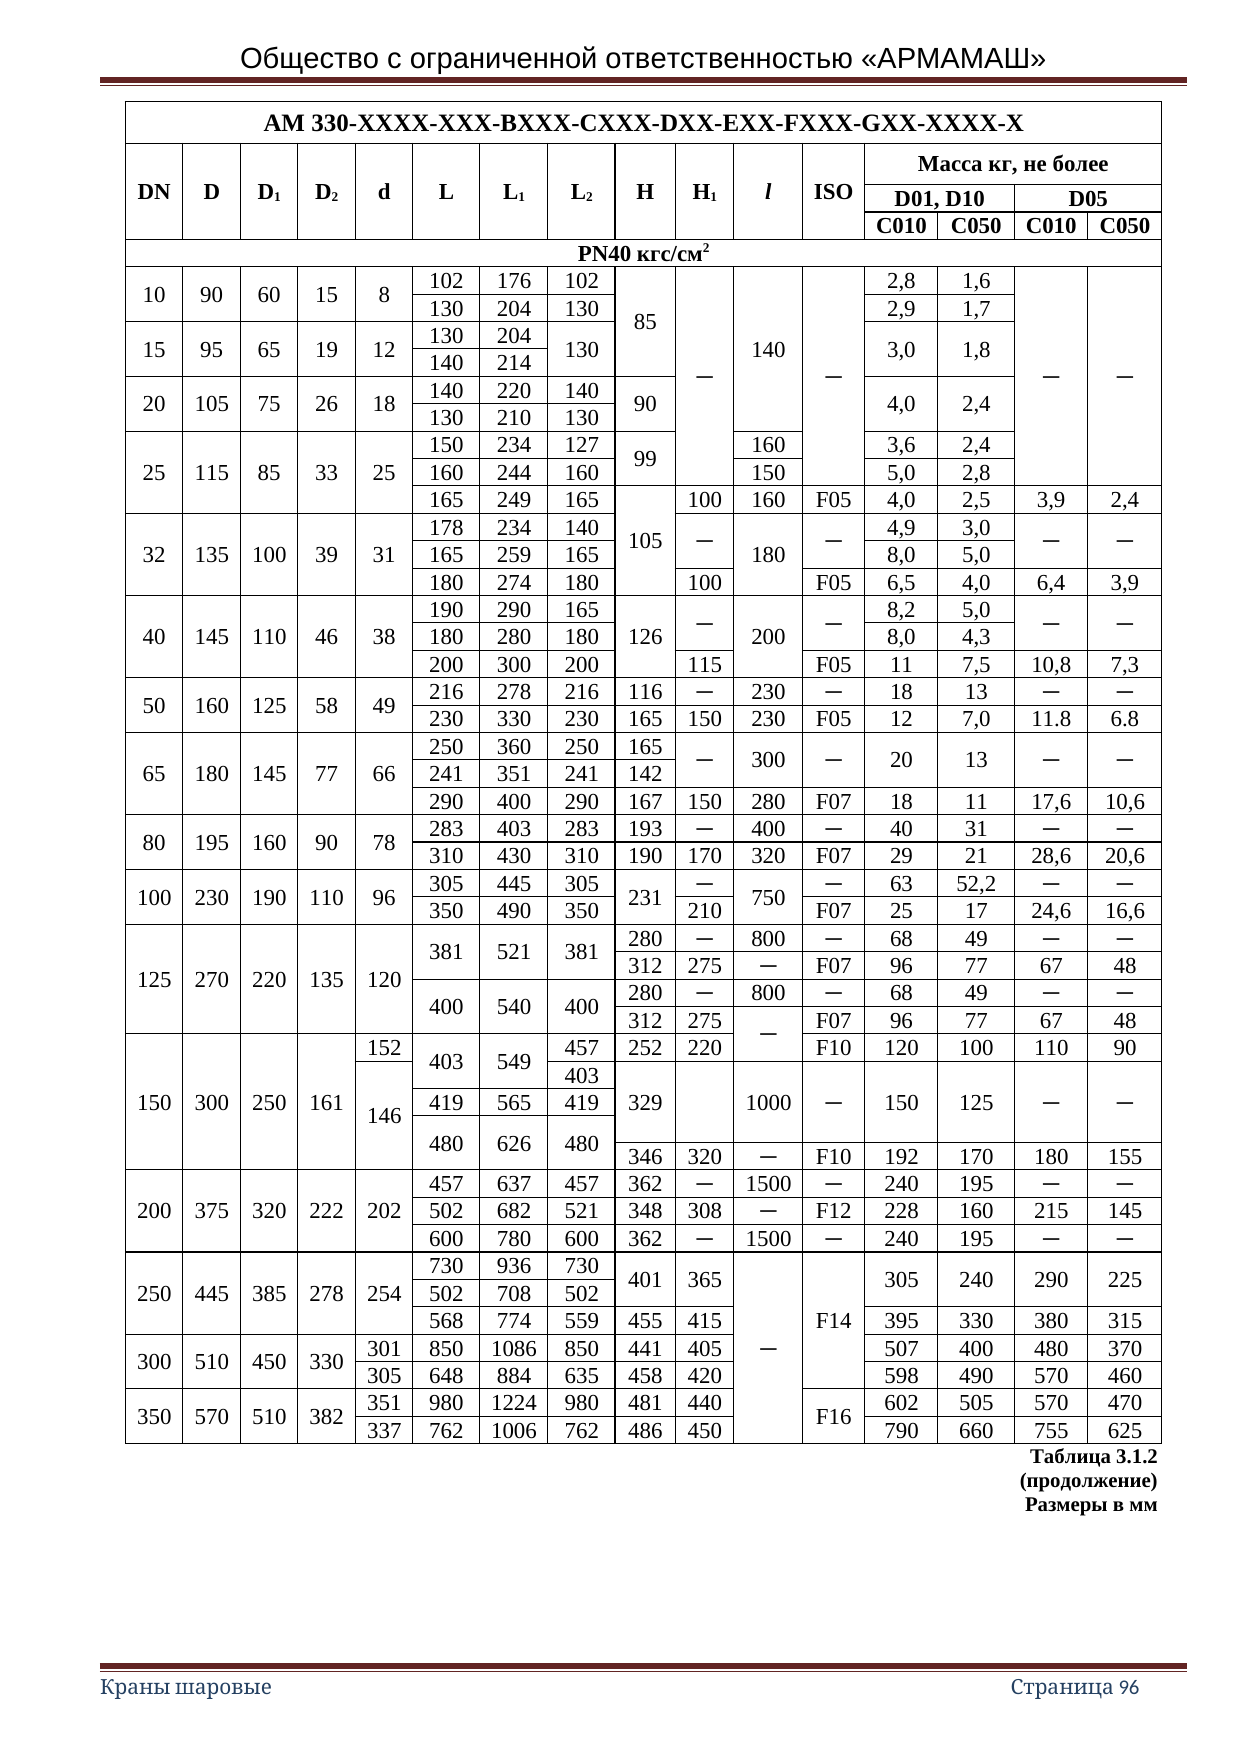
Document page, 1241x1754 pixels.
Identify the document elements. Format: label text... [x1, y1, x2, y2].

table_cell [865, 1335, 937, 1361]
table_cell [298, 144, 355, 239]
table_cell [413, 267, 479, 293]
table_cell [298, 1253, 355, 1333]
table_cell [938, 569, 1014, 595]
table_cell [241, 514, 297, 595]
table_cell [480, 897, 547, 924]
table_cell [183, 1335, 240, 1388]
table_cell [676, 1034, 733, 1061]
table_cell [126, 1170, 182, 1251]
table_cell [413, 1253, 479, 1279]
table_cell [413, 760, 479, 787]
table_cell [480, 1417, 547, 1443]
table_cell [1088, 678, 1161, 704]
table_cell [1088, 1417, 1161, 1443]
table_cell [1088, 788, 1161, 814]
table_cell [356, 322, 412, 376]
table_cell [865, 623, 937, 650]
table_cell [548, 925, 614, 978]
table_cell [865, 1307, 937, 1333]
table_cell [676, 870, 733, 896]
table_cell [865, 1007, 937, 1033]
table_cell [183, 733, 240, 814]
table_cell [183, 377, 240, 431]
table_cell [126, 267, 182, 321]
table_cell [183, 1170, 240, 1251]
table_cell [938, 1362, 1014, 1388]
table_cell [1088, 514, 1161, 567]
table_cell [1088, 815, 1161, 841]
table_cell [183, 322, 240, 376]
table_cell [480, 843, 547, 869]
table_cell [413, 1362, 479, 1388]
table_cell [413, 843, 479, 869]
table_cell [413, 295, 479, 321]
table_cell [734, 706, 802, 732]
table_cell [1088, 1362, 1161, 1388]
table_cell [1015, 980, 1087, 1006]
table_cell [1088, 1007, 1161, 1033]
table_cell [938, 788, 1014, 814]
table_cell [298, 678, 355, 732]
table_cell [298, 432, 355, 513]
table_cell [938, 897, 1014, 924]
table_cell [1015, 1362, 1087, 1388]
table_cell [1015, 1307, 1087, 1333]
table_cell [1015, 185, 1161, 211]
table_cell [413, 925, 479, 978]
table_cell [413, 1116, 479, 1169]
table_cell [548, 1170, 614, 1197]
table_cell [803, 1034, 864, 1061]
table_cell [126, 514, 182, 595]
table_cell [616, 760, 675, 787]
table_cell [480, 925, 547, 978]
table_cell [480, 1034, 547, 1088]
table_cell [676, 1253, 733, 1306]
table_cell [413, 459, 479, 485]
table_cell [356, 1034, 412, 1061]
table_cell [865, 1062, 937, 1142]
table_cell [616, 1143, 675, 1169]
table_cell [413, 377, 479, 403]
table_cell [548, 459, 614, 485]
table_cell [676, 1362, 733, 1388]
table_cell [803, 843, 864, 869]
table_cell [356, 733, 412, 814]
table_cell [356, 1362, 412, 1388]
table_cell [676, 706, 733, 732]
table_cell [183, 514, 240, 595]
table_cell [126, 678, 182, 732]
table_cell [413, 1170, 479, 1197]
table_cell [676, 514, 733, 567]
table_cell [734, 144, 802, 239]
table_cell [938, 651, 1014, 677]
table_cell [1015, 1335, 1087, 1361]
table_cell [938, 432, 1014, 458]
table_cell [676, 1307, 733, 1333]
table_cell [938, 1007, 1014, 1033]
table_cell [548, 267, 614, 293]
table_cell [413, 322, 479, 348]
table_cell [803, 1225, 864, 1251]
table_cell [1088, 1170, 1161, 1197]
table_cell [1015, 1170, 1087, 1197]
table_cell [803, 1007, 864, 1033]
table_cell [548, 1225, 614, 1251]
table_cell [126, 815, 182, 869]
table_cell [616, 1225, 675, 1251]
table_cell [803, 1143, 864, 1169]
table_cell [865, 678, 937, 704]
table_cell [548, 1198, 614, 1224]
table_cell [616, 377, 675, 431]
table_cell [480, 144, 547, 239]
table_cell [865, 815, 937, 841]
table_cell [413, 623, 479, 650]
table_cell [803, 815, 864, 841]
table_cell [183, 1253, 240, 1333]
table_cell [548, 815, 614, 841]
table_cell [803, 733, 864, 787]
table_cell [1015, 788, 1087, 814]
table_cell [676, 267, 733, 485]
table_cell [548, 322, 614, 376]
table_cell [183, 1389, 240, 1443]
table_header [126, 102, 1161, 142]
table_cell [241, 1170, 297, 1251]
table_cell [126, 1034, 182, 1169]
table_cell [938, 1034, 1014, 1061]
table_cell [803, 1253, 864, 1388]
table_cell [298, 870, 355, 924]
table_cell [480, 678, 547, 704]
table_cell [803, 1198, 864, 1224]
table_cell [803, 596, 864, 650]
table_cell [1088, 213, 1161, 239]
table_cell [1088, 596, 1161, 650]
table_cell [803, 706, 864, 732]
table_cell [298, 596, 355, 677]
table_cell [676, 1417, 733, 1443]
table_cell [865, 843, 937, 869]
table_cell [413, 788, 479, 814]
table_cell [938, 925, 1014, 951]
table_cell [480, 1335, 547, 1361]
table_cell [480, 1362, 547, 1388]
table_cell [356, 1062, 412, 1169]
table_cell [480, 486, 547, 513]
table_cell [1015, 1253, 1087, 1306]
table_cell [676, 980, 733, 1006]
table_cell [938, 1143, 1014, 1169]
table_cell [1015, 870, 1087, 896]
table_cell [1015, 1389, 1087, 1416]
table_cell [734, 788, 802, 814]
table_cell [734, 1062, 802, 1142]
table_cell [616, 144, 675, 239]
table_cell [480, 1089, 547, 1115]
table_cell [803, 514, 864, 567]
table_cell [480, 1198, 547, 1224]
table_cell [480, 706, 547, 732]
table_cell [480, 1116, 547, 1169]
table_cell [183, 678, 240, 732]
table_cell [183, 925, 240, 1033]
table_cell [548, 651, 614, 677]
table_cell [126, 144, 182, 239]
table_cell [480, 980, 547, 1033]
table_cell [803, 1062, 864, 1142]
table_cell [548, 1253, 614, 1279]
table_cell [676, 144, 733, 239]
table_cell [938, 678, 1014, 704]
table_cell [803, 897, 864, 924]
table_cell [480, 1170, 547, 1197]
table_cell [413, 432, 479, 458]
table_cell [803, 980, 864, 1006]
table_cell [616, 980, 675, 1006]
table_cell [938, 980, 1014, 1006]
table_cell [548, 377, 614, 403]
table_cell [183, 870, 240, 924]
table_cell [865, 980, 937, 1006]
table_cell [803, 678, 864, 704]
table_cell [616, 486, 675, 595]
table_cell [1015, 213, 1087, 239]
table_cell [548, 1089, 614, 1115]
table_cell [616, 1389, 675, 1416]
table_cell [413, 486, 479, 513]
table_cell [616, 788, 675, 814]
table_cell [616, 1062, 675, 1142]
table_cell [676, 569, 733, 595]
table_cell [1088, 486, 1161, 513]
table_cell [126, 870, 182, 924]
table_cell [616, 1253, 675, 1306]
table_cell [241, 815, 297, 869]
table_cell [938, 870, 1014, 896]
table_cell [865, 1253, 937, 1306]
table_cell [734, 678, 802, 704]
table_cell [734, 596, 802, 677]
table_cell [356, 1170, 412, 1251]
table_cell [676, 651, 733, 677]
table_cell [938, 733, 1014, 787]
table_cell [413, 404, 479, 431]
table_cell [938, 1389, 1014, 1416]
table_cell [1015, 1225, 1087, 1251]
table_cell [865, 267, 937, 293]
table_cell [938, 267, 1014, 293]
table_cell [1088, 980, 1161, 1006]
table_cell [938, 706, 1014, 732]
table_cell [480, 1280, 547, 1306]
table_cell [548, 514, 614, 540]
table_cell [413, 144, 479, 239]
text Размеры в мм [100, 1492, 1157, 1516]
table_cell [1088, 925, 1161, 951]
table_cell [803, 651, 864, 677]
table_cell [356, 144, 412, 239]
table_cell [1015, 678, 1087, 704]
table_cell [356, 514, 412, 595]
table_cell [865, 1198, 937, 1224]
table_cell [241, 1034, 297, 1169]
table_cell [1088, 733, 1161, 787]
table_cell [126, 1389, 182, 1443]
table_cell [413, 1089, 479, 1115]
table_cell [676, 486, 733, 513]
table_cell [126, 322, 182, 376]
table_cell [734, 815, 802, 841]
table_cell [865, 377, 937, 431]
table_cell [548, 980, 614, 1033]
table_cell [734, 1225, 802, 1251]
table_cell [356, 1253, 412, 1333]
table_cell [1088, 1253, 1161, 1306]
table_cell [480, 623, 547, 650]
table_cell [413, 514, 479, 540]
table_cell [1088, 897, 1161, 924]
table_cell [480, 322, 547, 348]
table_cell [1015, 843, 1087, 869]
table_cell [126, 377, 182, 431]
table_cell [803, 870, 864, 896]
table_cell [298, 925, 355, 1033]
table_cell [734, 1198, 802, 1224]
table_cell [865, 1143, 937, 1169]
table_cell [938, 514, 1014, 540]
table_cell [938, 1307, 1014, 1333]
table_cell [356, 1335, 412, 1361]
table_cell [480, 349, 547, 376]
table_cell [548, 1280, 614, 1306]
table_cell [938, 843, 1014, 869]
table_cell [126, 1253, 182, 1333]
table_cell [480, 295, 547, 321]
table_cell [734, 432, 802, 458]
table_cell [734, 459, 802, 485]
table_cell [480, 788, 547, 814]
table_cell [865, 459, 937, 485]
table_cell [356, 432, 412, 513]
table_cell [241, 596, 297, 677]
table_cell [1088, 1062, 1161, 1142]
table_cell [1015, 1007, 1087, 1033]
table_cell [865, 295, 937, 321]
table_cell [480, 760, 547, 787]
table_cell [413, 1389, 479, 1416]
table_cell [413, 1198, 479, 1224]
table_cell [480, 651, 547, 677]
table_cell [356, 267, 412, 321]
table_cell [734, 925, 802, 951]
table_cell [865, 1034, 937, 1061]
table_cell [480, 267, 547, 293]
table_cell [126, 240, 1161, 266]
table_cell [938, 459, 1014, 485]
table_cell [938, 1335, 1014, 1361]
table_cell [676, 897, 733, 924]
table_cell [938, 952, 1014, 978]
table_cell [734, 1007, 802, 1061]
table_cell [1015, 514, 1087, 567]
text (продолжение) [100, 1468, 1157, 1492]
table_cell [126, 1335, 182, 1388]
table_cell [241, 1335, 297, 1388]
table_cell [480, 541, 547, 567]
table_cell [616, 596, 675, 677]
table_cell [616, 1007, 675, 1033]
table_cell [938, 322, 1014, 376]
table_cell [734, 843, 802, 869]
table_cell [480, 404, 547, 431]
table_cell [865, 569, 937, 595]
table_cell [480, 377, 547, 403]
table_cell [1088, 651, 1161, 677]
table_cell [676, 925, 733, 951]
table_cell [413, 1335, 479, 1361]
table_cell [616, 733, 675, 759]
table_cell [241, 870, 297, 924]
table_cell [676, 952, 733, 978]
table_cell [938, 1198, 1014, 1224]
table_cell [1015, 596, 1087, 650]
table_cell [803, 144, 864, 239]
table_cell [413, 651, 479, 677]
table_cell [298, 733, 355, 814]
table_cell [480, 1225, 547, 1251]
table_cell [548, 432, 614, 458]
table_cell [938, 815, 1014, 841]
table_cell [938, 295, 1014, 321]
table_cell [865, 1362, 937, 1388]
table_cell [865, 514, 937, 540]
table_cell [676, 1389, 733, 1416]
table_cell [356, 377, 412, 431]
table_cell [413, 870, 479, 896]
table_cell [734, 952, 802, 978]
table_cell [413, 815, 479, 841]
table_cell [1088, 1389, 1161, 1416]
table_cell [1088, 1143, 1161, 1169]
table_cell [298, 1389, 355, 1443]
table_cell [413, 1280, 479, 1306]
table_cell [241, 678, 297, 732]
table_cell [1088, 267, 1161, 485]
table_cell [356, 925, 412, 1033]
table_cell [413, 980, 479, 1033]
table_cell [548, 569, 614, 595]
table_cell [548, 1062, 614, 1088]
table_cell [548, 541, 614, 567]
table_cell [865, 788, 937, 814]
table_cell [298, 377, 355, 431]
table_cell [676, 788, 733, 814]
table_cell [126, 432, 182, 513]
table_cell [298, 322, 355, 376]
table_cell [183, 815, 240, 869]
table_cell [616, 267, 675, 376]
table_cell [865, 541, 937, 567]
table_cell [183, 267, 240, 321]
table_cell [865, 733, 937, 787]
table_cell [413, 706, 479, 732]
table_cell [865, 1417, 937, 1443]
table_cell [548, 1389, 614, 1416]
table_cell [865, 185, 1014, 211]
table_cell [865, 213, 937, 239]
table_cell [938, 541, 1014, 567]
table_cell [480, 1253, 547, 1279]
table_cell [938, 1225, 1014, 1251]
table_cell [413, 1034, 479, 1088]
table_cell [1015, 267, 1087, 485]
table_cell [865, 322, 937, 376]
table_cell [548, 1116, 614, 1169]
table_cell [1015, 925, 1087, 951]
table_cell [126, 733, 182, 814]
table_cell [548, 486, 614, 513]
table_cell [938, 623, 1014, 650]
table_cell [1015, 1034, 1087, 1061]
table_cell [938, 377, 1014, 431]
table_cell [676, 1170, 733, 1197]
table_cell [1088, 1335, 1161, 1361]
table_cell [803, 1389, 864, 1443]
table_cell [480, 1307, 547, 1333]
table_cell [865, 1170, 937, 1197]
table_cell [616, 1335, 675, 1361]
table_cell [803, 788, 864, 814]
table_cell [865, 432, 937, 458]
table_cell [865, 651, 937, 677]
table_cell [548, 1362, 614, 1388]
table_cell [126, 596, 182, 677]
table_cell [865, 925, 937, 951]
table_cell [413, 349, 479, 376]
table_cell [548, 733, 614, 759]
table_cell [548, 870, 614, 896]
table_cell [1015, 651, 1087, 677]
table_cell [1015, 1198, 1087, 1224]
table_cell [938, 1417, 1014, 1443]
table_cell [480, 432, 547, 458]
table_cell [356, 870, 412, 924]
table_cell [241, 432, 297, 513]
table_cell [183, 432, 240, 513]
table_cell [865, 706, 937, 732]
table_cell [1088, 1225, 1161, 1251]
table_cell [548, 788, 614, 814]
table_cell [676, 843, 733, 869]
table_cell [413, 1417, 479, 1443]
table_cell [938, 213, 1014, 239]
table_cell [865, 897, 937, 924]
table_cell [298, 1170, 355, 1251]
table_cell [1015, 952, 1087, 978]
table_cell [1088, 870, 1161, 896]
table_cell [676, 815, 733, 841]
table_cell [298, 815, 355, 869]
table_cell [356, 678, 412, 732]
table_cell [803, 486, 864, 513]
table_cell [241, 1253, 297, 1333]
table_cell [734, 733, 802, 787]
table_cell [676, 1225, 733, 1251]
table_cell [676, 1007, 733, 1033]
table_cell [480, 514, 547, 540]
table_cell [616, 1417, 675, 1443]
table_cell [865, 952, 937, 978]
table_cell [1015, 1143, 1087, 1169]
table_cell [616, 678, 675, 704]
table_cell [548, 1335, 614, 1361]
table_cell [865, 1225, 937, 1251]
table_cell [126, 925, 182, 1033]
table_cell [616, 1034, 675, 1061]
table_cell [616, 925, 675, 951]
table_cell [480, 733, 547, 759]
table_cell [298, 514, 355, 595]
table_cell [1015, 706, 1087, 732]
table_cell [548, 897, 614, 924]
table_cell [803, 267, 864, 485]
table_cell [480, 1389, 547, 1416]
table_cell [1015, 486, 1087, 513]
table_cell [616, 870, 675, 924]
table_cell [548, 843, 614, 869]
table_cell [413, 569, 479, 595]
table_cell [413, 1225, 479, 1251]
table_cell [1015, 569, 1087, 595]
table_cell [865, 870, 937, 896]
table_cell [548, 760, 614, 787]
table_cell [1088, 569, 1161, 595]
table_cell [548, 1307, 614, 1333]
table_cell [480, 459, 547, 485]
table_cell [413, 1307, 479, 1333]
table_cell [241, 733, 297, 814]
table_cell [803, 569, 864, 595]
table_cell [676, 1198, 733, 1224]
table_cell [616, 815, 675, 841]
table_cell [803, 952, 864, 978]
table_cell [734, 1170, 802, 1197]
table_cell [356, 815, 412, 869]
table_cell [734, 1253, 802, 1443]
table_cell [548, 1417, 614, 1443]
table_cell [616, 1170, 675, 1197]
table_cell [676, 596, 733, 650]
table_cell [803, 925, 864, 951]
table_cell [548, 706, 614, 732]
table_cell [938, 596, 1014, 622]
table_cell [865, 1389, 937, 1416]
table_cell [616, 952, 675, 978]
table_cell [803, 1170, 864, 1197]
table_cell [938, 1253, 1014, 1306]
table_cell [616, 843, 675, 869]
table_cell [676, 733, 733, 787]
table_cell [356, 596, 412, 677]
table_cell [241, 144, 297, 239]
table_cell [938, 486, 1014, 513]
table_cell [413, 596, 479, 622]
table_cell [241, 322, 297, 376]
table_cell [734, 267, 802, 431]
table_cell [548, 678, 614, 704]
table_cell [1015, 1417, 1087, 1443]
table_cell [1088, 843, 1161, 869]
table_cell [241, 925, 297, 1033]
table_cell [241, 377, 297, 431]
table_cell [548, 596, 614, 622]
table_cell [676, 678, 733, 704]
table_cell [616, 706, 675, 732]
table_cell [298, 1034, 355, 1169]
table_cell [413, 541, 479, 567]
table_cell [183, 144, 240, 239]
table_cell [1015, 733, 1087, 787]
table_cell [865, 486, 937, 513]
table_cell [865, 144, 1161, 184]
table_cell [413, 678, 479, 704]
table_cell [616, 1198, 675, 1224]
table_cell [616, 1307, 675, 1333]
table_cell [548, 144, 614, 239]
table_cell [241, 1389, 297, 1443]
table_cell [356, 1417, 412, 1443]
text Таблица 3.1.2 [100, 185, 1157, 1468]
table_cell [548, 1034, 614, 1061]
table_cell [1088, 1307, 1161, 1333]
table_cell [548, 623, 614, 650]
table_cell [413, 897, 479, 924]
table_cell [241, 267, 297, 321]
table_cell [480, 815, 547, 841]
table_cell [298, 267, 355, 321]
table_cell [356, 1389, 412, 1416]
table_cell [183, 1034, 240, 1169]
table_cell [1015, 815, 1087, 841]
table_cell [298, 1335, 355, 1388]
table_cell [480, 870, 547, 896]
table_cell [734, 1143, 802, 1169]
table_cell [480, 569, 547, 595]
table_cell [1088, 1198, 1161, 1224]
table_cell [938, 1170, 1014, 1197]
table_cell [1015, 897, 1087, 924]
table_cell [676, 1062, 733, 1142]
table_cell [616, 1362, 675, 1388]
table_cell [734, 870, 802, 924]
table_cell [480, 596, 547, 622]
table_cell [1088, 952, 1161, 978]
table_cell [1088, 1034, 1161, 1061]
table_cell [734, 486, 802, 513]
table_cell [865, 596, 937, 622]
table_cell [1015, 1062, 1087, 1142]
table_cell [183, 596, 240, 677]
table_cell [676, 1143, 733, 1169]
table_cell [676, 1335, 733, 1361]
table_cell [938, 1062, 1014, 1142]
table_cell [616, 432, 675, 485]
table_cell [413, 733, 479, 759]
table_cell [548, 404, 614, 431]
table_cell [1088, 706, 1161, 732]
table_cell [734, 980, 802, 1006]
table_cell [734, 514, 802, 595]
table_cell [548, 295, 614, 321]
